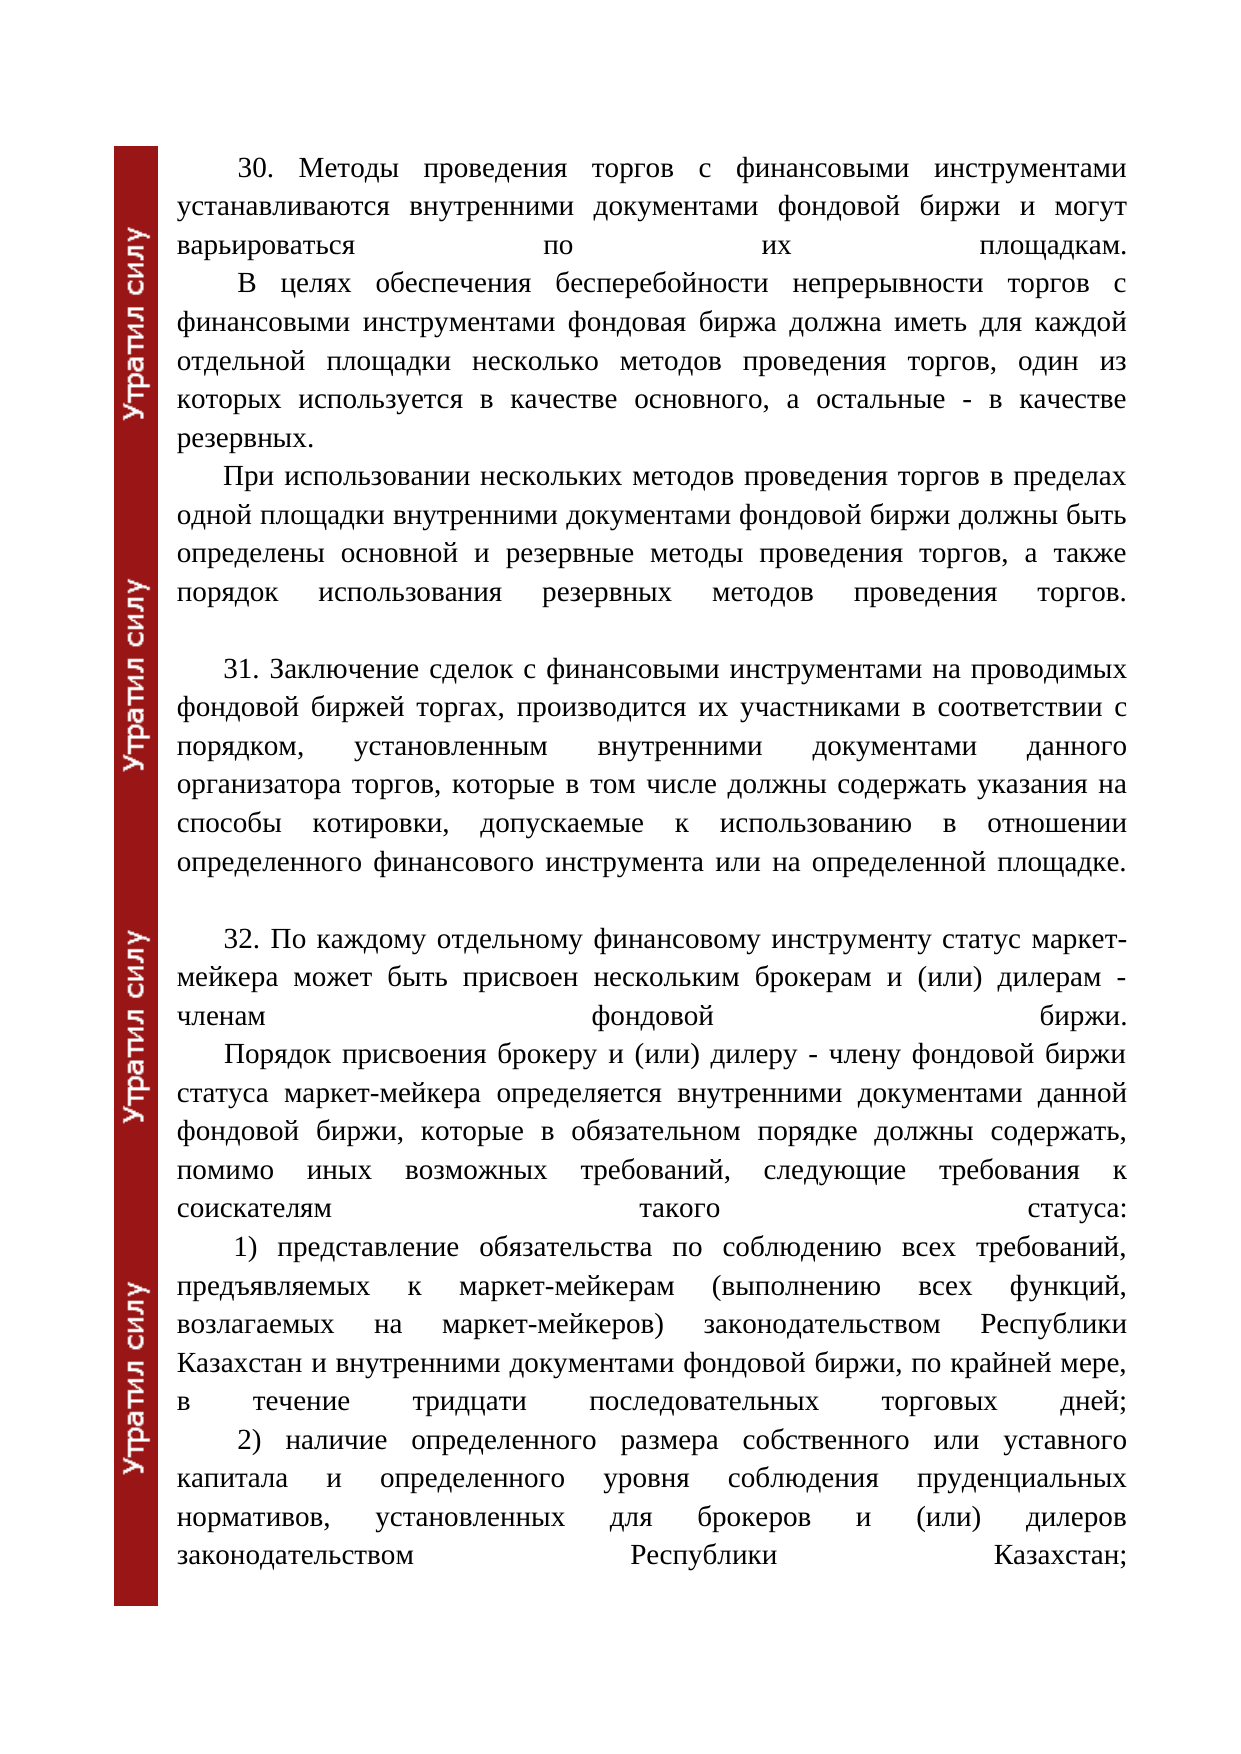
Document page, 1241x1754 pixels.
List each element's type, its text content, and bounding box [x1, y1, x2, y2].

picture [114, 916, 158, 921]
picture [114, 146, 158, 150]
text 31. Заключение сделок с финансовыми инструментами на проводимых фондовой биржей торгах, производится их участниками в соответствии с порядком, установленным внутренними документами данного организатора торгов, которые в том числе должны содержать указания на способы котировки, допускаемые к использованию в отношении определенного финансового инструмента или на определенной площадке. [112, 651, 1128, 916]
text 30. Методы проведения торгов с финансовыми инструментами устанавливаются внутренними документами фондовой биржи и могут варьироваться по их площадкам. В целях обеспечения бесперебойности непрерывности торгов с финансовыми инструментами фондовая биржа должна иметь для каждой отдельной площадки несколько методов проведения торгов, один из которых используется в качестве основного, а остальные - в качестве резервных. При использовании нескольких методов проведения торгов в пределах одной площадки внутренними документами фондовой биржи должны быть определены основной и резервные методы проведения торгов, а также порядок использования резервных методов проведения торгов. [112, 150, 1128, 646]
picture [114, 1571, 158, 1606]
picture [114, 646, 158, 651]
